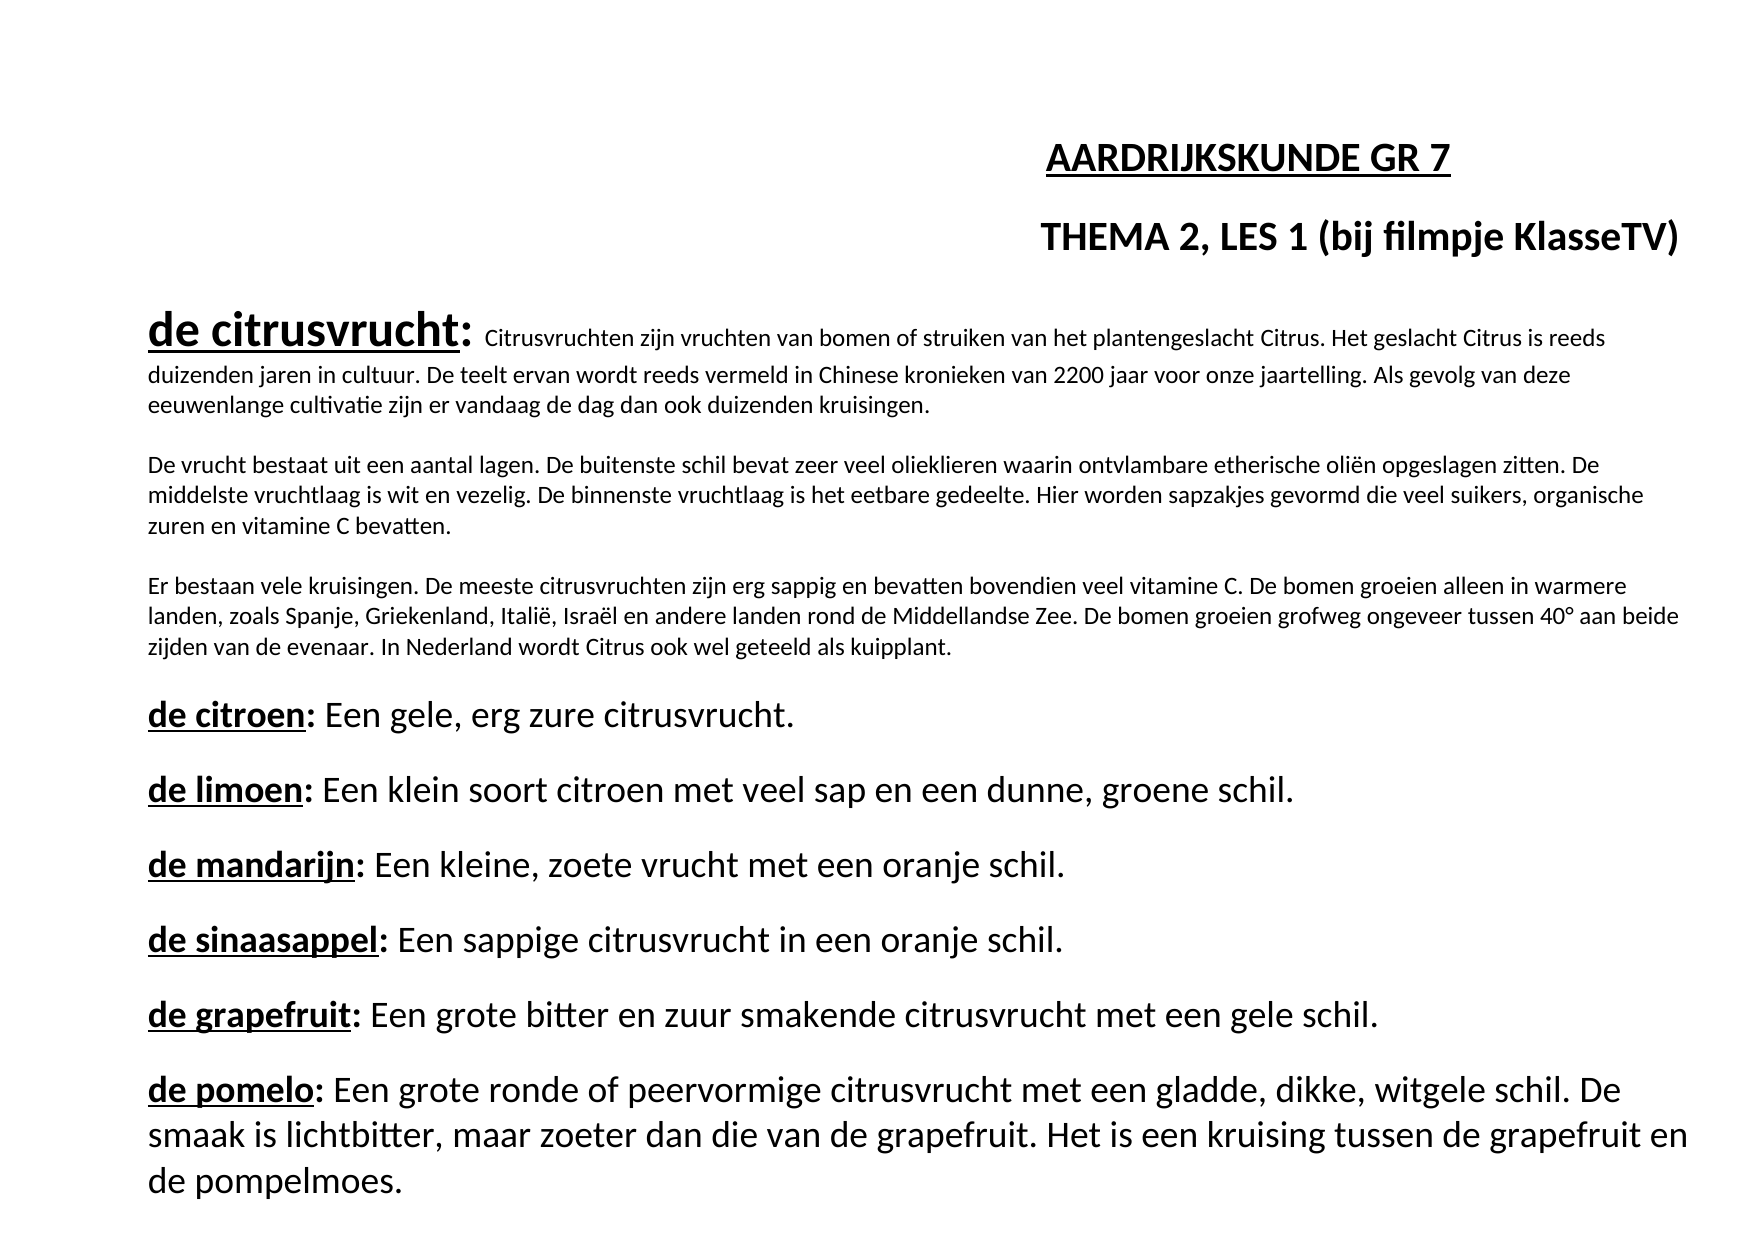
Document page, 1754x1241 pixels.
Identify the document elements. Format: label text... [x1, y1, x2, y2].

text de citroen: Een gele, erg zure citrusvrucht. [148, 691, 1698, 736]
text AARDRIJKSKUNDE GR 7 [148, 131, 1698, 182]
text THEMA 2, LES 1 (bij filmpje KlasseTV) [148, 210, 1698, 261]
text Er bestaan vele kruisingen. De meeste citrusvruchten zijn erg sappig en bevatten bovendien veel vitamine C. De bomen groeien alleen in warmere landen, zoals Spanje, Griekenland, Italië, Israël en andere landen rond de Middellandse Zee. De bomen groeien grofweg ongeveer tussen 40° aan beide zijden van de evenaar. In Nederland wordt Citrus ook wel geteeld als kuipplant. [148, 570, 1698, 661]
text De vrucht bestaat uit een aantal lagen. De buitenste schil bevat zeer veel olieklieren waarin ontvlambare etherische oliën opgeslagen zitten. De middelste vruchtlaag is wit en vezelig. De binnenste vruchtlaag is het eetbare gedeelte. Hier worden sapzakjes gevormd die veel suikers, organische zuren en vitamine C bevatten. [148, 449, 1698, 541]
text de citrusvrucht: Citrusvruchten zijn vruchten van bomen of struiken van het plantengeslacht Citrus. Het geslacht Citrus is reeds duizenden jaren in cultuur. De teelt ervan wordt reeds vermeld in Chinese kronieken van 2200 jaar voor onze jaartelling. Als gevolg van deze eeuwenlange cultivatie zijn er vandaag de dag dan ook duizenden kruisingen. [148, 298, 1698, 420]
text de pomelo: Een grote ronde of peervormige citrusvrucht met een gladde, dikke, witgele schil. De smaak is lichtbitter, maar zoeter dan die van de grapefruit. Het is een kruising tussen de grapefruit en de pompelmoes. [148, 1066, 1698, 1203]
text de grapefruit: Een grote bitter en zuur smakende citrusvrucht met een gele schil. [148, 991, 1698, 1036]
text de mandarijn: Een kleine, zoete vrucht met een oranje schil. [148, 841, 1698, 886]
text de sinaasappel: Een sappige citrusvrucht in een oranje schil. [148, 916, 1698, 961]
text de limoen: Een klein soort citroen met veel sap en een dunne, groene schil. [148, 766, 1698, 811]
